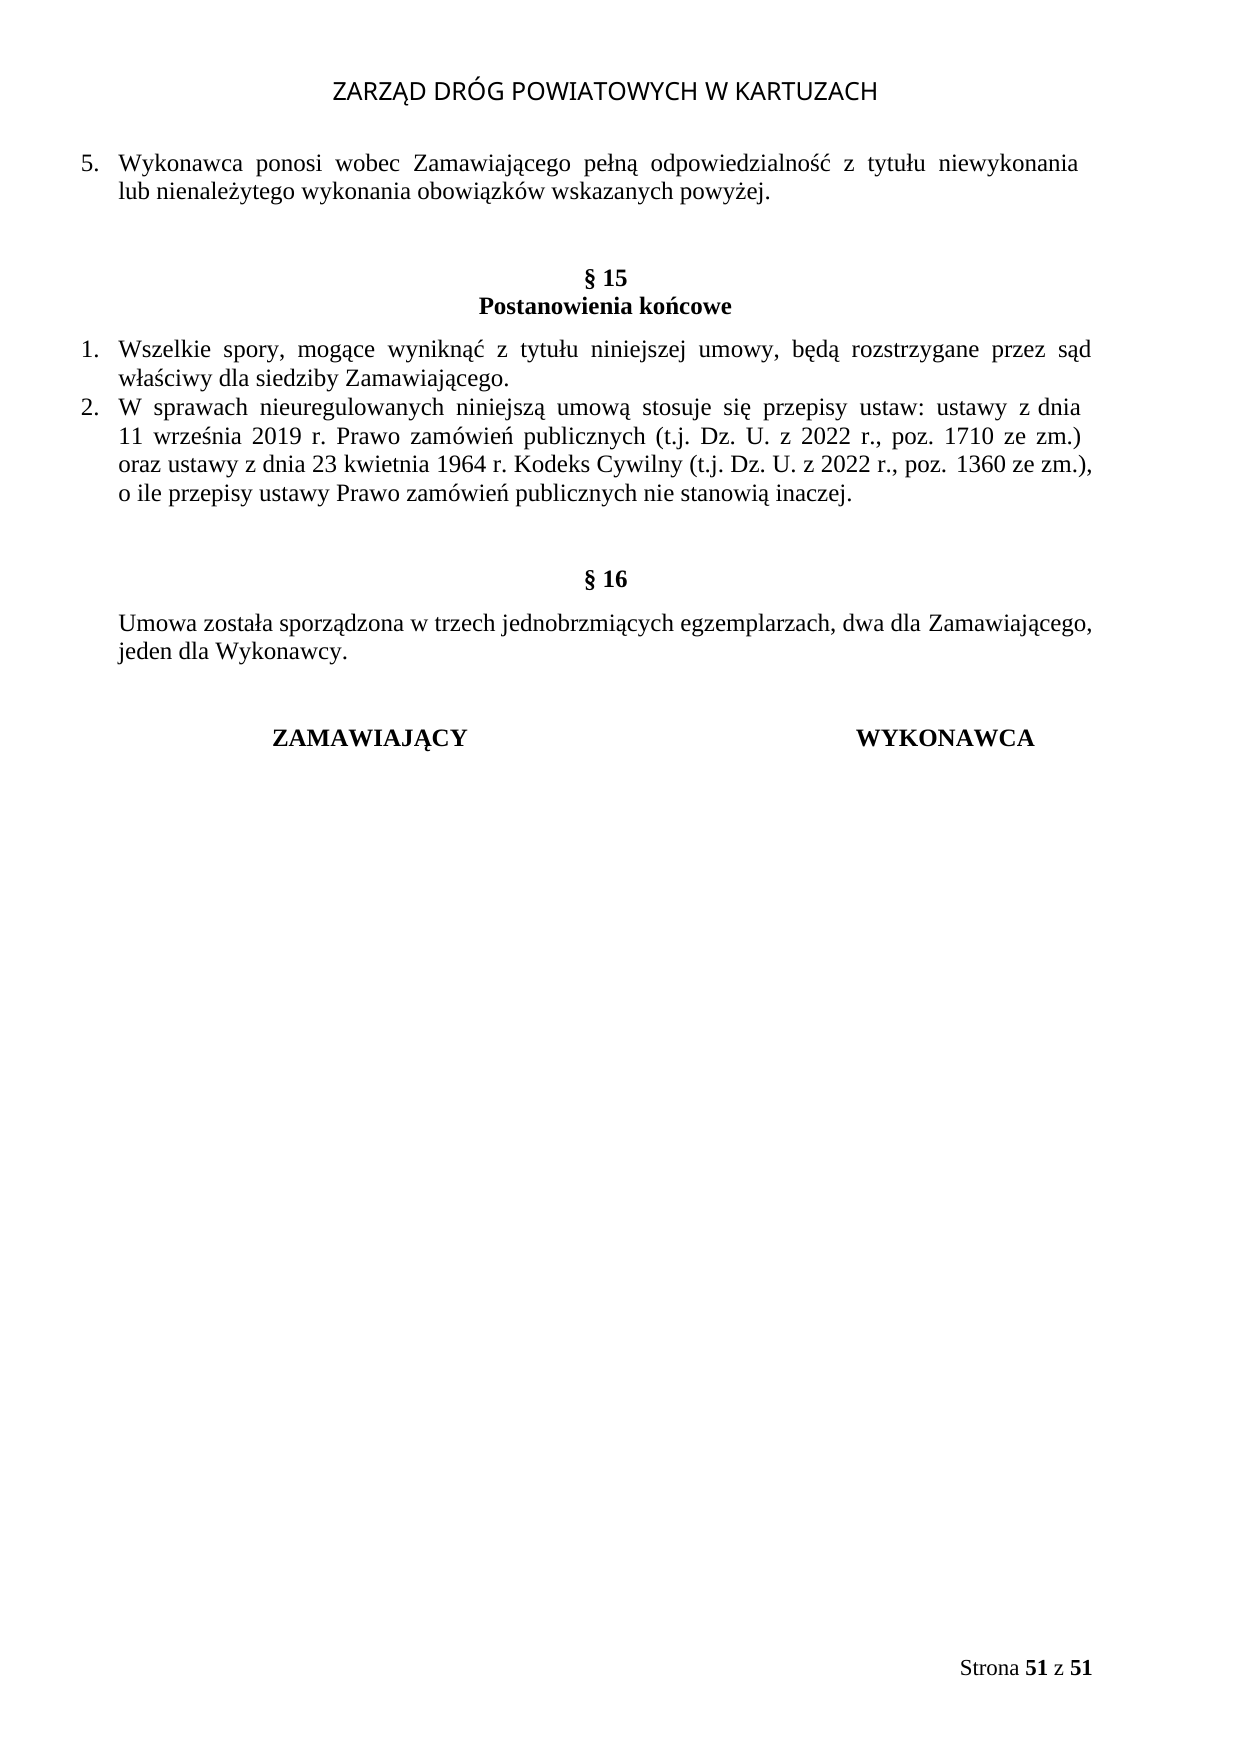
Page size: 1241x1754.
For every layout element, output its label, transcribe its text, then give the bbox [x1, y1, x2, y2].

text ZAMAWIAJĄCY WYKONAWCA [118, 723, 1092, 751]
text Postanowienia końcowe [118, 291, 1092, 320]
list Wykonawca ponosi wobec Zamawiającego pełną odpowiedzialność z tytułu niewykonania lub nienależytego wykonania obowiązków wskazanych powyżej. [81, 148, 1092, 205]
list Wszelkie spory, mogące wyniknąć z tytułu niniejszej umowy, będą rozstrzygane przez sąd właściwy dla siedziby Zamawiającego. [81, 334, 1092, 392]
text § 16 [118, 564, 1092, 593]
list W sprawach nieuregulowanych niniejszą umową stosuje się przepisy ustaw: ustawy z dnia 11 września 2019 r. Prawo zamówień publicznych (t.j. Dz. U. z 2022 r., poz. 1710 ze zm.) oraz ustawy z dnia 23 kwietnia 1964 r. Kodeks Cywilny (t.j. Dz. U. z 2022 r., poz. 1360 ze zm.), o ile przepisy ustawy Prawo zamówień publicznych nie stanowią inaczej. [81, 392, 1092, 507]
text Umowa została sporządzona w trzech jednobrzmiących egzemplarzach, dwa dla Zamawiającego, jeden dla Wykonawcy. [118, 608, 1092, 665]
text § 15 [118, 263, 1092, 291]
